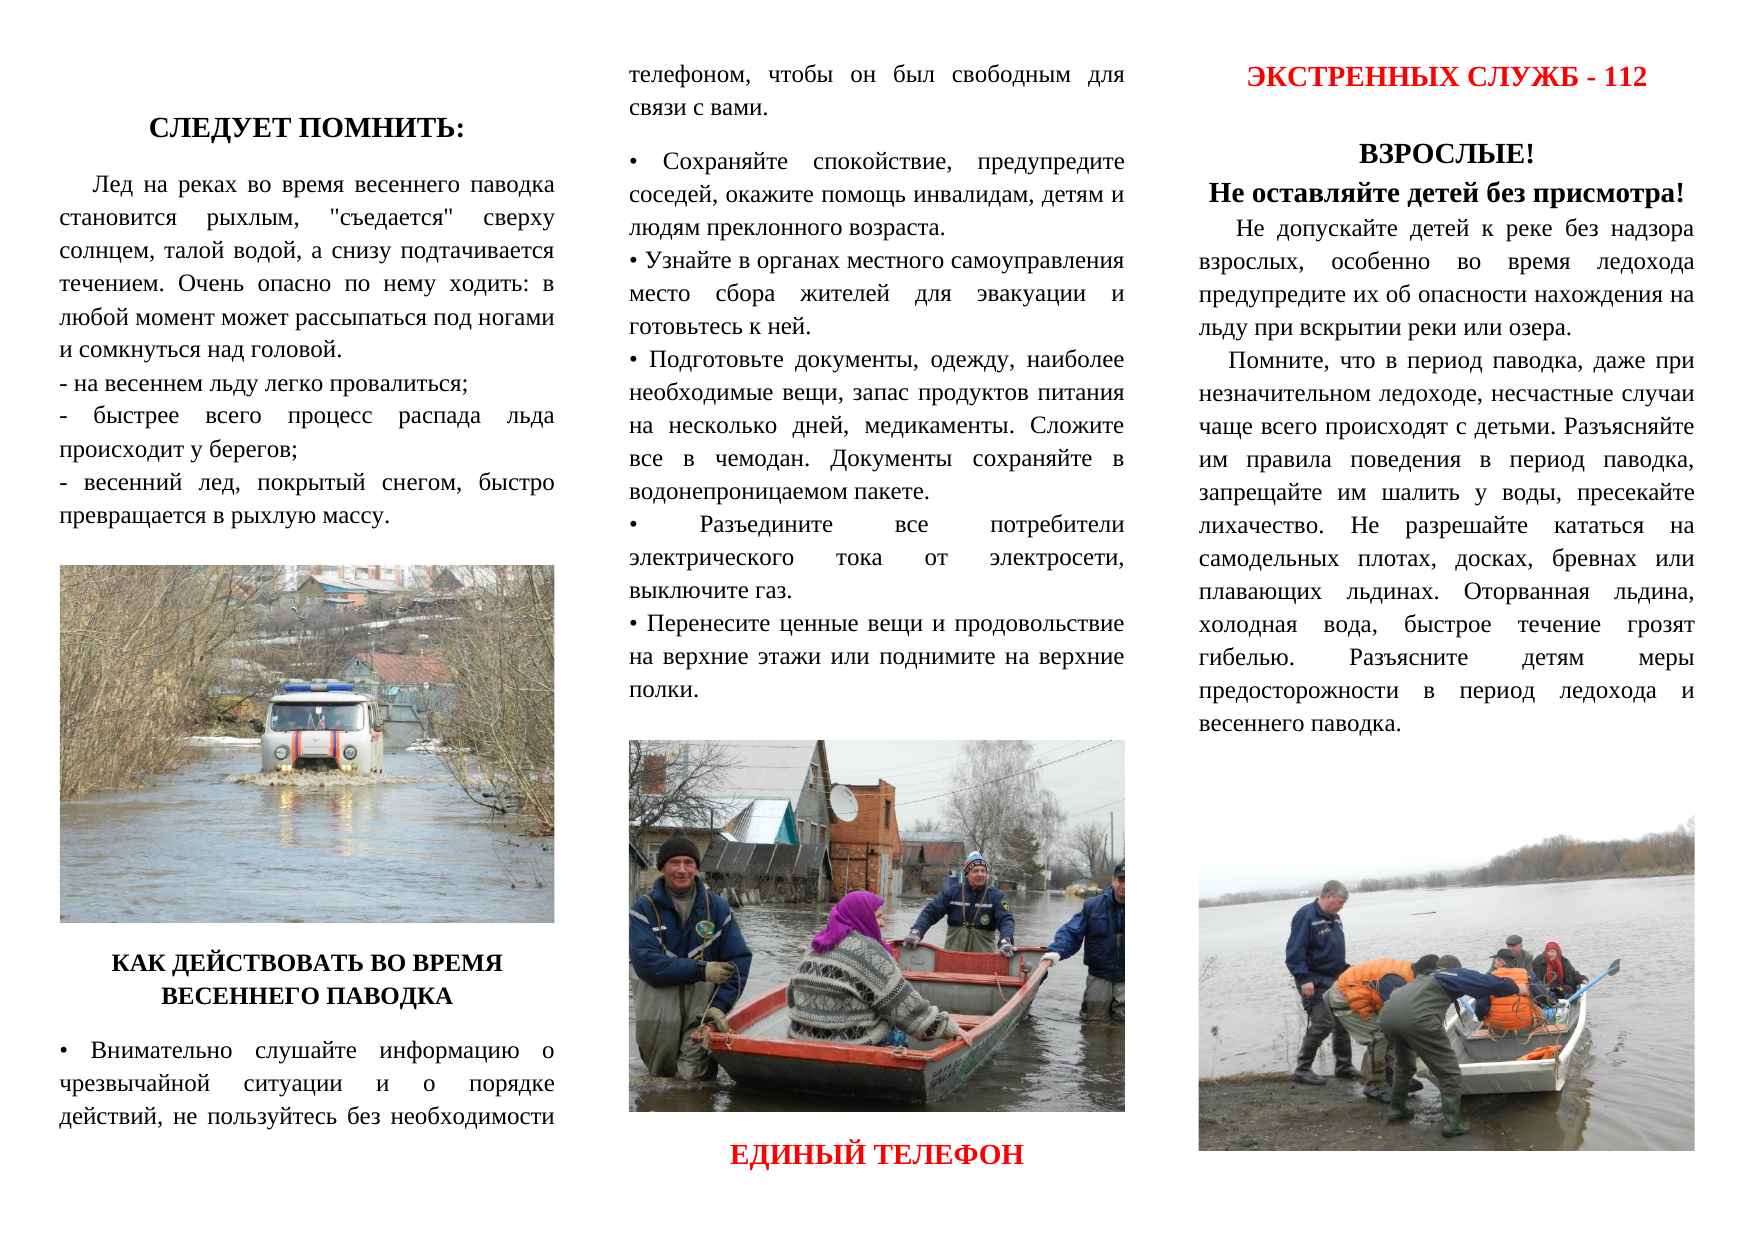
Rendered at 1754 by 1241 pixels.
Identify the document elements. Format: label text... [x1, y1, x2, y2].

text - весенний лед, покрытый снегом, быстро превращается в рыхлую массу. [59, 467, 555, 528]
text КАК ДЕЙСТВОВАТЬ ВО ВРЕМЯ ВЕСЕННЕГО ПАВОДКА [59, 948, 555, 1010]
text - быстрее всего процесс распада льда происходит у берегов; [59, 401, 555, 462]
picture [628, 740, 1125, 1112]
text • Перенесите ценные вещи и продовольствие на верхние этажи или поднимите на верхние полки. [629, 608, 1125, 703]
text Не допускайте детей к реке без надзора взрослых, особенно во время ледохода предупредите их об опасности нахождения на льду при вскрытии реки или озера. [1199, 213, 1695, 341]
text • Внимательно слушайте информацию о чрезвычайной ситуации и о порядке действий, не пользуйтесь без необходимости телефоном, чтобы он был свободным для связи с вами. [59, 1035, 555, 1130]
text • Разъедините все потребители электрического тока от электросети, выключите газ. [629, 509, 1125, 604]
text - на весеннем льду легко провалиться; [59, 368, 555, 396]
text Помните, что в период паводка, даже при незначительном ледоходе, несчастные случаи чаще всего происходят с детьми. Разъясняйте им правила поведения в период паводка, запрещайте им шалить у воды, пресекайте лихачество. Не разрешайте кататься на самодельных плотах, досках, бревнах или плавающих льдинах. Оторванная льдина, холодная вода, быстрое течение грозят гибелью. Разъясните детям меры предосторожности в период ледохода и весеннего паводка. [1199, 345, 1695, 737]
picture [59, 565, 555, 923]
text ВЗРОСЛЫЕ! [1199, 136, 1695, 170]
text • Подготовьте документы, одежду, наиболее необходимые вещи, запас продуктов питания на несколько дней, медикаменты. Сложите все в чемодан. Документы сохраняйте в водонепроницаемом пакете. [629, 344, 1125, 505]
picture [1198, 807, 1695, 1151]
text • Узнайте в органах местного самоуправления место сбора жителей для эвакуации и готовьтесь к ней. [629, 245, 1125, 340]
text СЛЕДУЕТ ПОМНИТЬ: [59, 110, 555, 144]
text • Сохраняйте спокойствие, предупредите соседей, окажите помощь инвалидам, детям и людям преклонного возраста. [629, 146, 1125, 241]
text Не оставляйте детей без присмотра! [1199, 175, 1695, 208]
text Лед на реках во время весеннего паводка становится рыхлым, "съедается" сверху солнцем, талой водой, а снизу подтачивается течением. Очень опасно по нему ходить: в любой момент может рассыпаться под ногами и сомкнуться над головой. [59, 169, 555, 363]
text • Внимательно слушайте информацию о чрезвычайной ситуации и о порядке действий, не пользуйтесь без необходимости телефоном, чтобы он был свободным для связи с вами. [629, 59, 1125, 121]
text ЕДИНЫЙ ТЕЛЕФОН [629, 1137, 1125, 1171]
text ЭКСТРЕННЫХ СЛУЖБ - 112 [1199, 59, 1695, 93]
